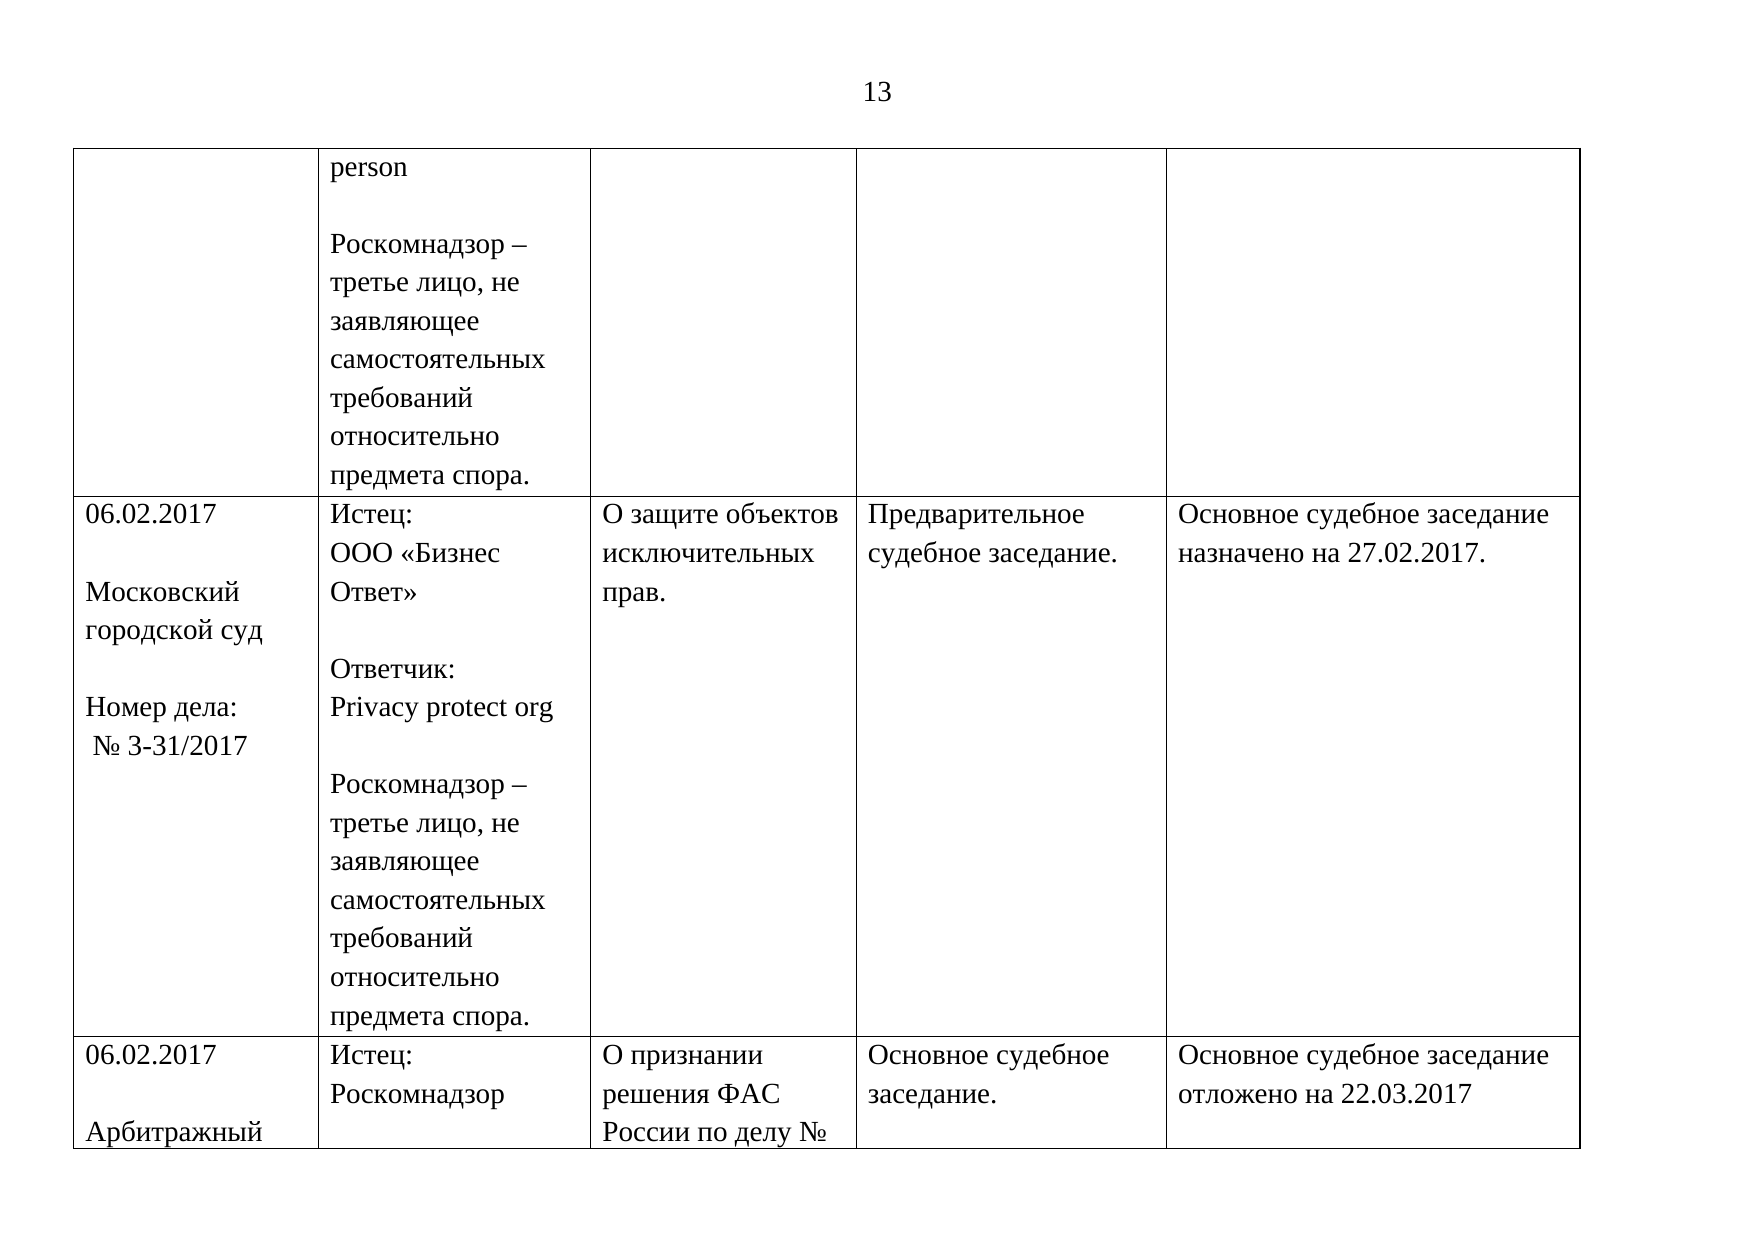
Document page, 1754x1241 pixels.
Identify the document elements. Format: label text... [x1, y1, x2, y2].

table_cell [857, 149, 1166, 496]
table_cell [591, 1037, 856, 1148]
table_cell Истец: ООО «Бизнес Ответ» Ответчик: Privacy protect org Роскомнадзор – третье лицо, не заявляющее самостоятельных требований относительно предмета спора. [319, 497, 590, 1036]
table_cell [1167, 149, 1579, 496]
table_cell 06.02.2017 Московский городской суд Номер дела: № 3-31/2017 [74, 497, 318, 1036]
table_cell О защите объектов исключительных прав. [591, 497, 856, 1036]
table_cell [857, 1037, 1166, 1148]
table_cell Предварительное судебное заседание. [857, 497, 1166, 1036]
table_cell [74, 149, 318, 496]
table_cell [319, 149, 590, 496]
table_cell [74, 1037, 318, 1148]
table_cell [1167, 1037, 1579, 1148]
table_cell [319, 1037, 590, 1148]
table_cell Основное судебное заседание назначено на 27.02.2017. [1167, 497, 1579, 1036]
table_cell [591, 149, 856, 496]
